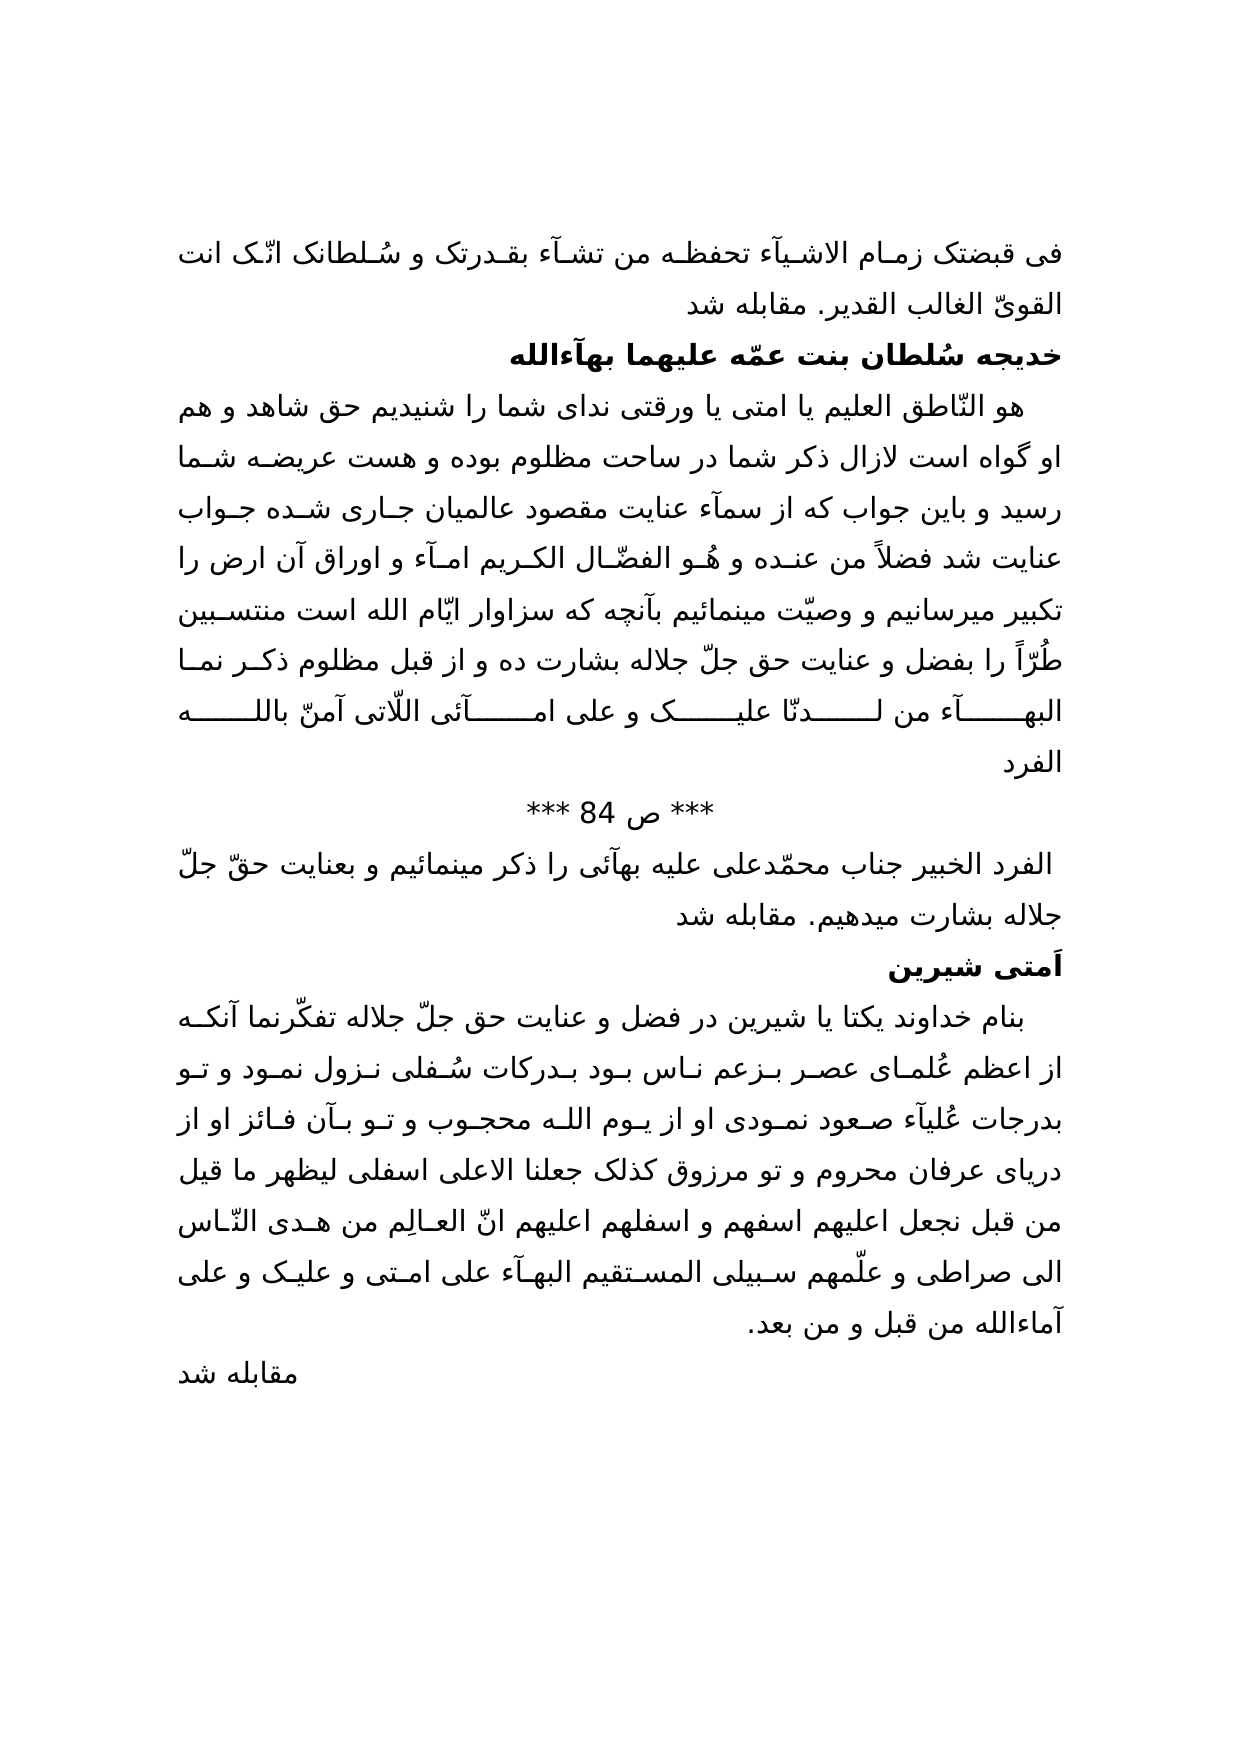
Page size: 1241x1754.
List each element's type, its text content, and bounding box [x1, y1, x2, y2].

text مقابله شد [177, 1357, 1063, 1391]
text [177, 236, 1063, 321]
text هو النّاطق العلیم یا امتی یا ورقتی ندای شما را شنیدیم حق شاهد و هم او گواه است لازال ذکر شما در ساحت مظلوم بوده و هست عریضه شما رسید و باین جواب که از سمآء عنایت مقصود عالمیان جاری شده جواب عنایت شد فضلاً من عنده و هُو الفضّال الکریم امآء و اوراق آن ارض را تکبیر میرسانیم و وصیّت مینمائیم بآنچه که سزاوار ایّام الله است منتسبین طُرّاً را بفضل و عنایت حق جلّ جلاله بشارت ده و از قبل مظلوم ذکر نما البهآء من لدنّا علیک و علی امآئی اللّاتی آمنّ بالله الفرد [177, 389, 1063, 779]
text بنام خداوند یکتا یا شیرین در فضل و عنایت حق جلّ جلاله تفکّرنما آنکه از اعظم عُلمای عصر بزعم ناس بود بدرکات سُفلی نزول نمود و تو بدرجات عُلیآء صعود نمودی او از یوم الله محجوب و تو بآن فائز او از دریای عرفان محروم و تو مرزوق کذلک جعلنا الاعلی اسفلی لیظهر ما قیل من قبل نجعل اعلیهم اسفهم و اسفلهم اعلیهم انّ العالِم من هدی النّاس الی صراطی و علّمهم سبیلی المستقیم البهآء علی امتی و علیک و علی آماءالله من قبل و من بعد. [177, 1000, 1063, 1340]
text اَمتی شیرین [177, 949, 1063, 983]
text *** ص 84 *** [177, 797, 1063, 831]
text الفرد الخبیر جناب محمّدعلی علیه بهآئی را ذکر مینمائیم و بعنایت حقّ جلّ جلاله بشارت میدهیم. مقابله شد [177, 847, 1063, 932]
text خدیجه سُلطان بنت عمّه علیهما بهآءالله [177, 338, 1063, 372]
